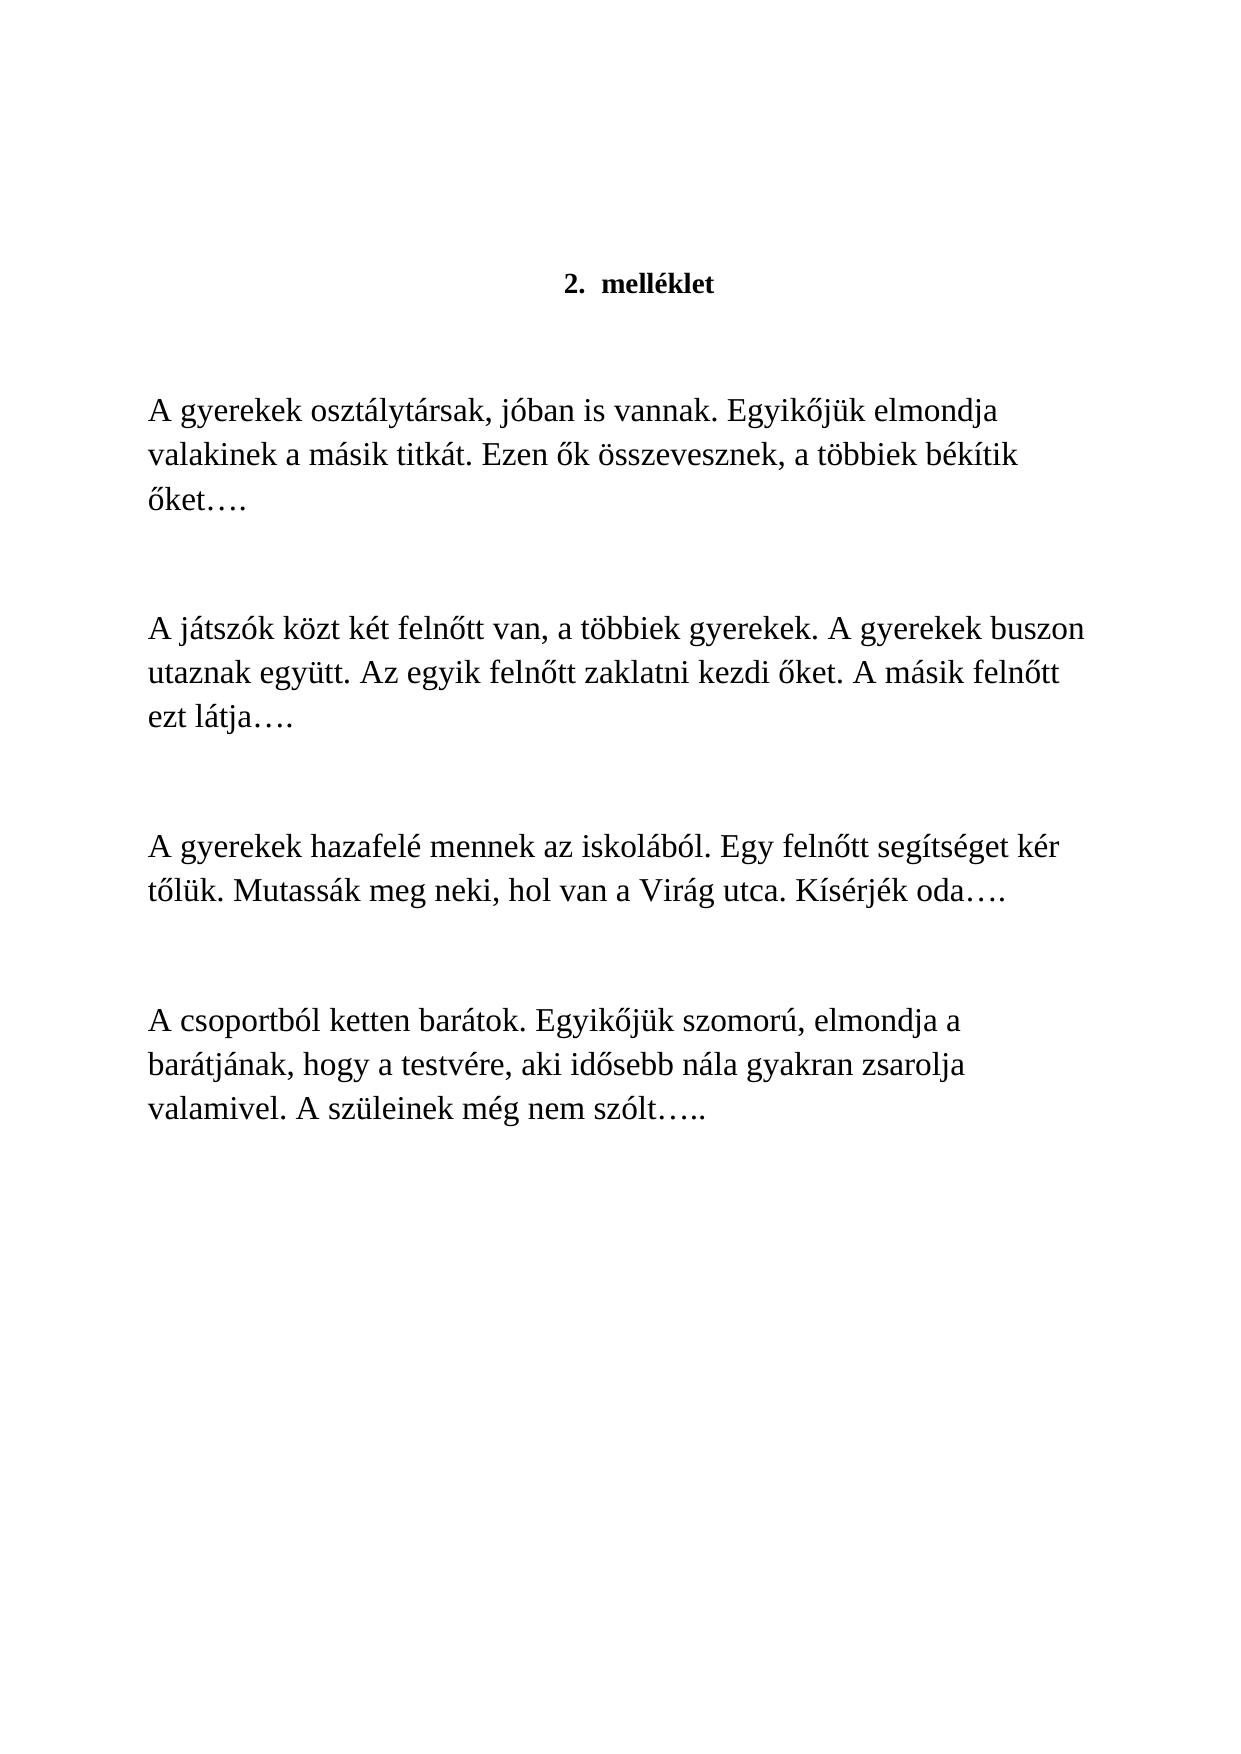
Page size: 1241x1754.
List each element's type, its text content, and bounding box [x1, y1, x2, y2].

list melléklet [185, 266, 1093, 300]
text A gyerekek hazafelé mennek az iskolából. Egy felnőtt segítséget kér tőlük. Mutassák meg neki, hol van a Virág utca. Kísérjék oda…. [148, 826, 1093, 909]
text A játszók közt két felnőtt van, a többiek gyerekek. A gyerekek buszon utaznak együtt. Az egyik felnőtt zaklatni kezdi őket. A másik felnőtt ezt látja…. [148, 608, 1093, 735]
text A csoportból ketten barátok. Egyikőjük szomorú, elmondja a barátjának, hogy a testvére, aki idősebb nála gyakran zsarolja valamivel. A szüleinek még nem szólt….. [148, 1000, 1093, 1127]
text A gyerekek osztálytársak, jóban is vannak. Egyikőjük elmondja valakinek a másik titkát. Ezen ők összevesznek, a többiek békítik őket…. [148, 391, 1093, 517]
